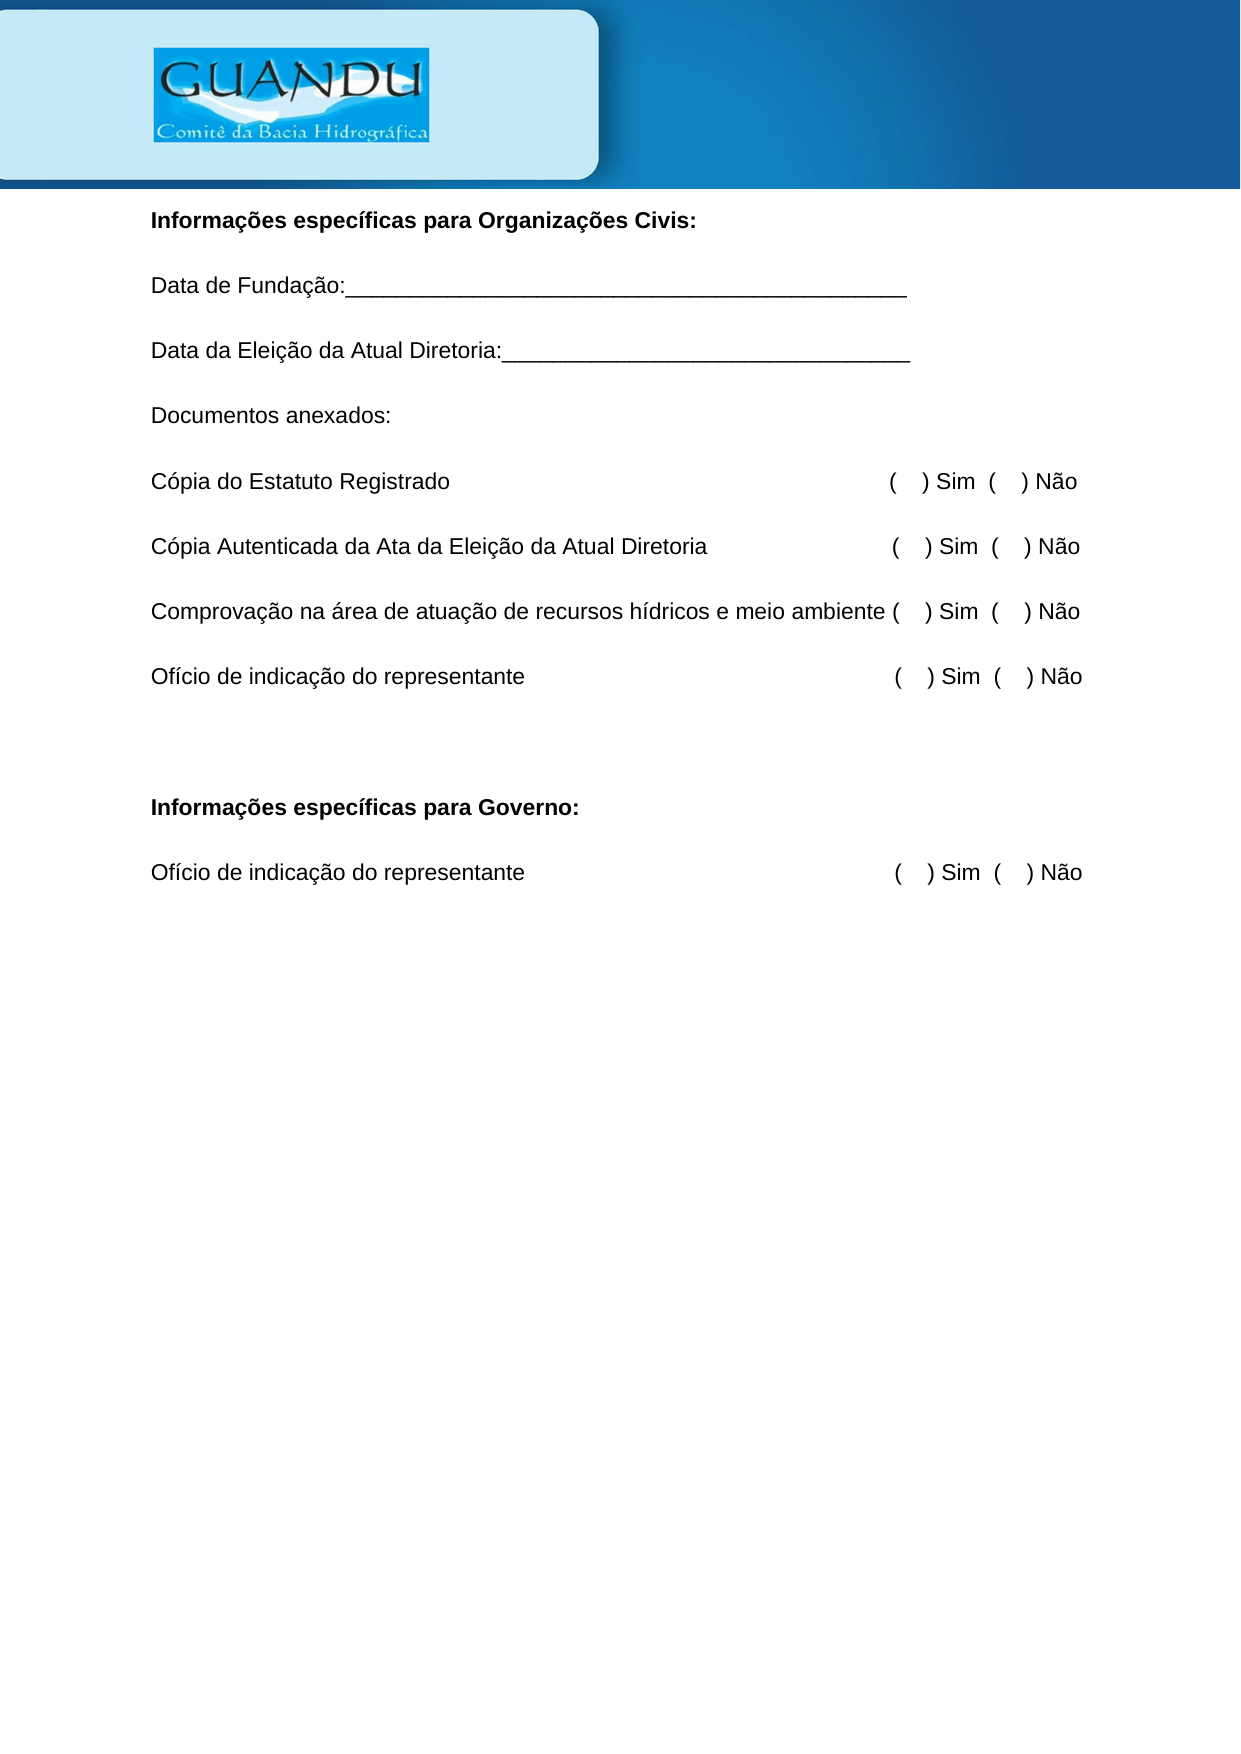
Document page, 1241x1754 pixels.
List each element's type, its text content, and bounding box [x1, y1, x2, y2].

text Data de Fundação:____________________________________________ [151, 272, 1122, 298]
text Comprovação na área de atuação de recursos hídricos e meio ambiente ( ) Sim ( ) Não [151, 598, 1122, 624]
text Cópia Autenticada da Ata da Eleição da Atual Diretoria ( ) Sim ( ) Não [151, 533, 1122, 559]
text Documentos anexados: [151, 402, 1122, 429]
text Informações específicas para Organizações Civis: [151, 207, 1122, 233]
text Ofício de indicação do representante ( ) Sim ( ) Não [151, 663, 1122, 689]
text Ofício de indicação do representante ( ) Sim ( ) Não [151, 859, 1122, 885]
text Data da Eleição da Atual Diretoria:________________________________ [151, 337, 1122, 363]
picture [584, 179, 597, 185]
picture [0, 0, 1241, 189]
text Informações específicas para Governo: [151, 794, 1122, 820]
text Cópia do Estatuto Registrado ( ) Sim ( ) Não [151, 468, 1122, 494]
